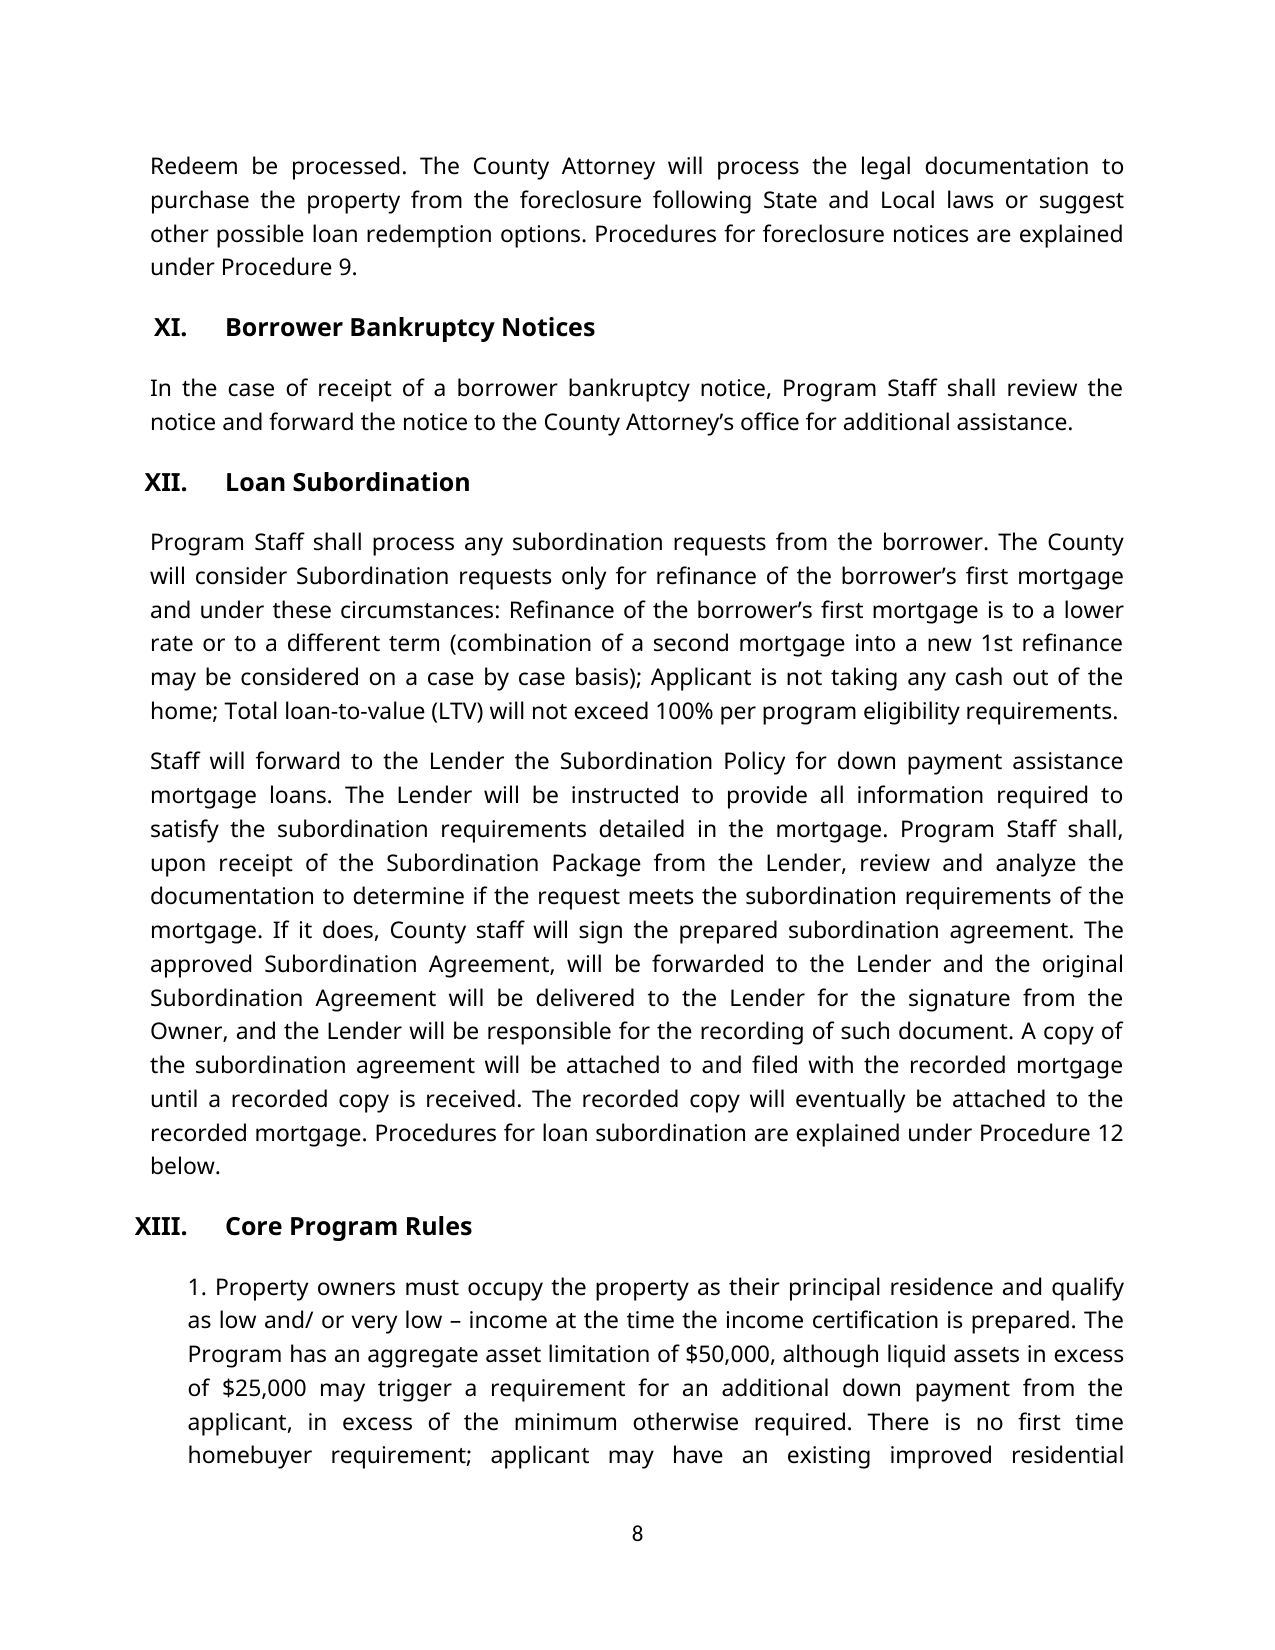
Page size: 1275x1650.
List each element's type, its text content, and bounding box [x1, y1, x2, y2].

subtitle Loan Subordination [187, 464, 1125, 498]
subtitle Borrower Bankruptcy Notices [187, 310, 1125, 344]
text Staff will forward to the Lender the Subordination Policy for down payment assistance mortgage loans. The Lender will be instructed to provide all information required to satisfy the subordination requirements detailed in the mortgage. Program Staff shall, upon receipt of the Subordination Package from the Lender, review and analyze the documentation to determine if the request meets the subordination requirements of the mortgage. If it does, County staff will sign the prepared subordination agreement. The approved Subordination Agreement, will be forwarded to the Lender and the original Subordination Agreement will be delivered to the Lender for the signature from the Owner, and the Lender will be responsible for the recording of such document. A copy of the subordination agreement will be attached to and filed with the recorded mortgage until a recorded copy is received. The recorded copy will eventually be attached to the recorded mortgage. Procedures for loan subordination are explained under Procedure 12 below. [150, 745, 1125, 1181]
text In the case of receipt of a borrower bankruptcy notice, Program Staff shall review the notice and forward the notice to the County Attorney’s office for additional assistance. [150, 372, 1125, 437]
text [187, 1271, 1125, 1471]
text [150, 150, 1125, 282]
text Program Staff shall process any subordination requests from the borrower. The County will consider Subordination requests only for refinance of the borrower’s first mortgage and under these circumstances: Refinance of the borrower’s first mortgage is to a lower rate or to a different term (combination of a second mortgage into a new 1st refinance may be considered on a case by case basis); Applicant is not taking any cash out of the home; Total loan-to-value (LTV) will not exceed 100% per program eligibility requirements. [150, 526, 1125, 726]
subtitle Core Program Rules [187, 1209, 1125, 1243]
